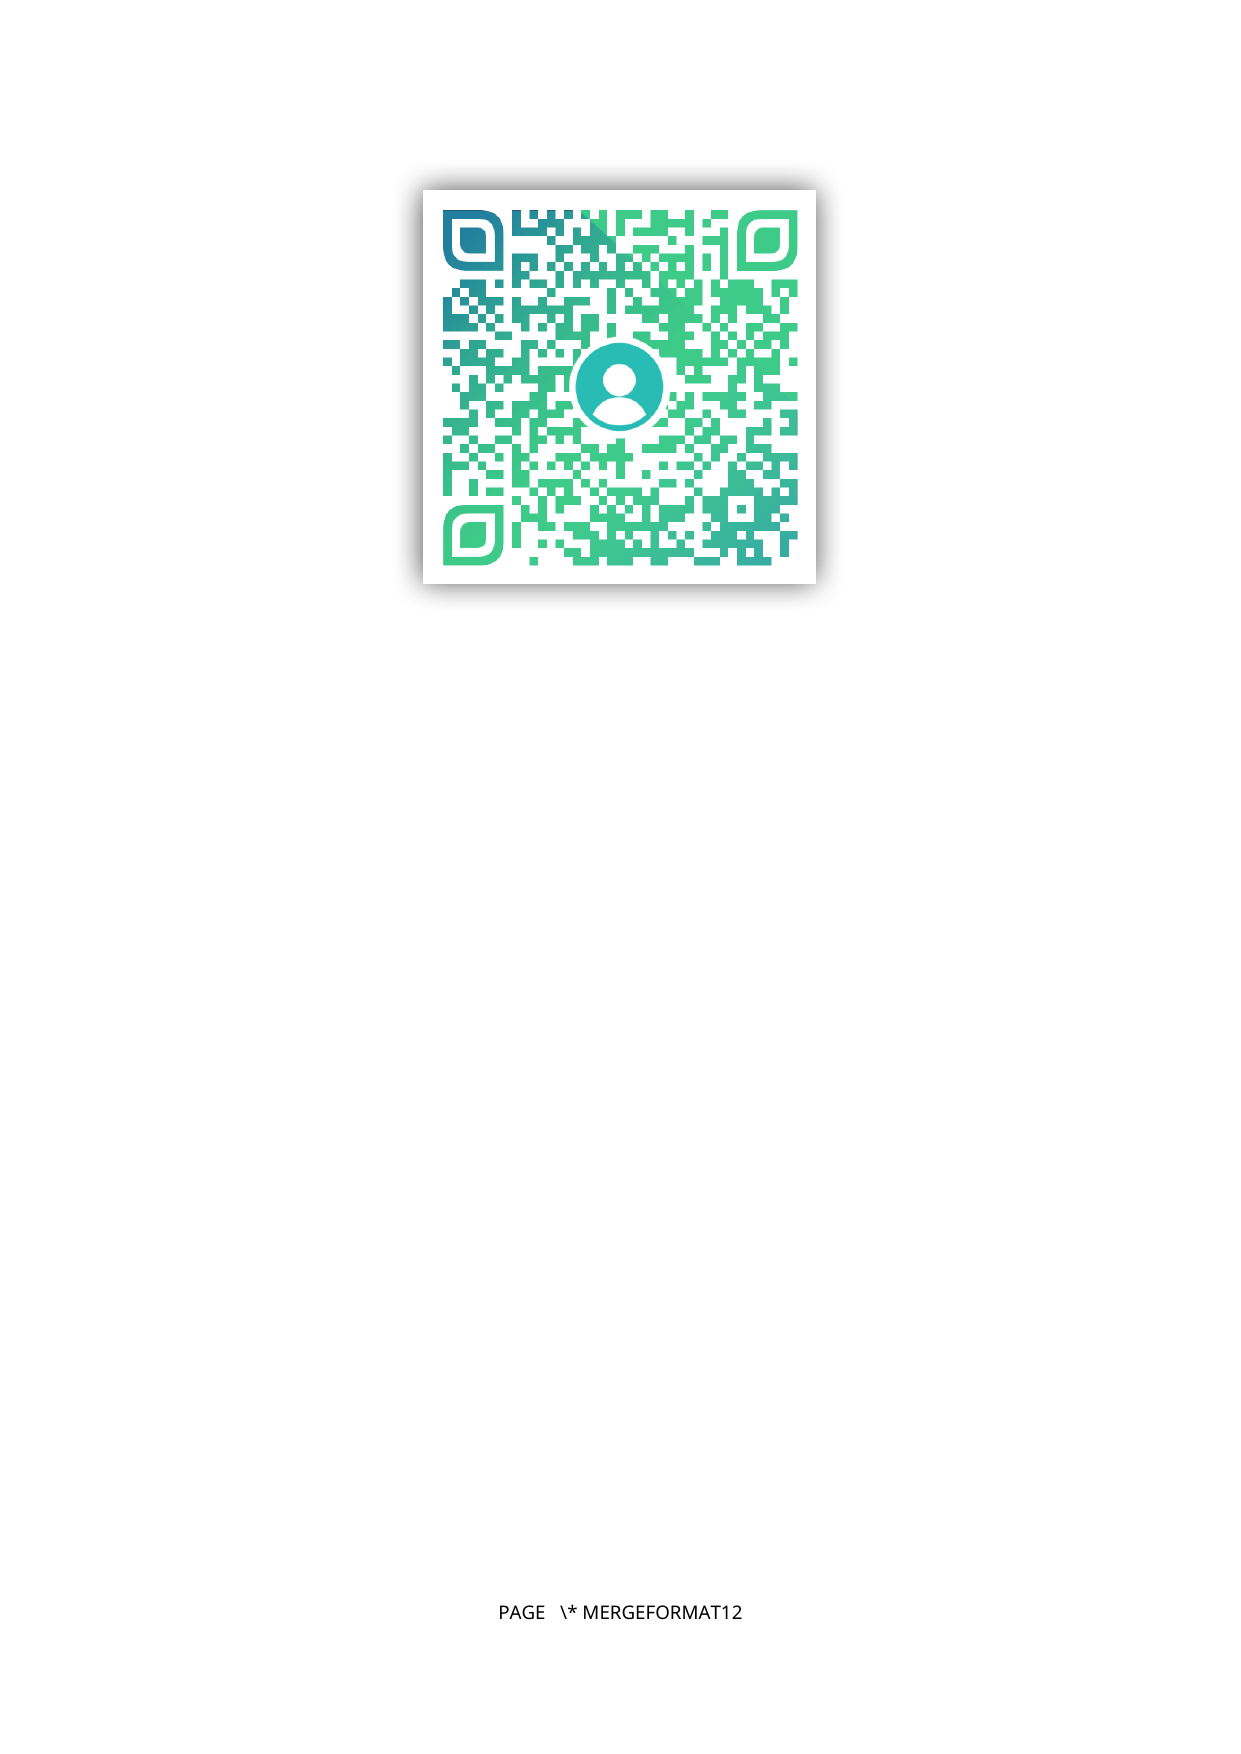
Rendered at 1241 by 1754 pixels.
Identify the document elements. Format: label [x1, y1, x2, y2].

picture [423, 190, 816, 584]
